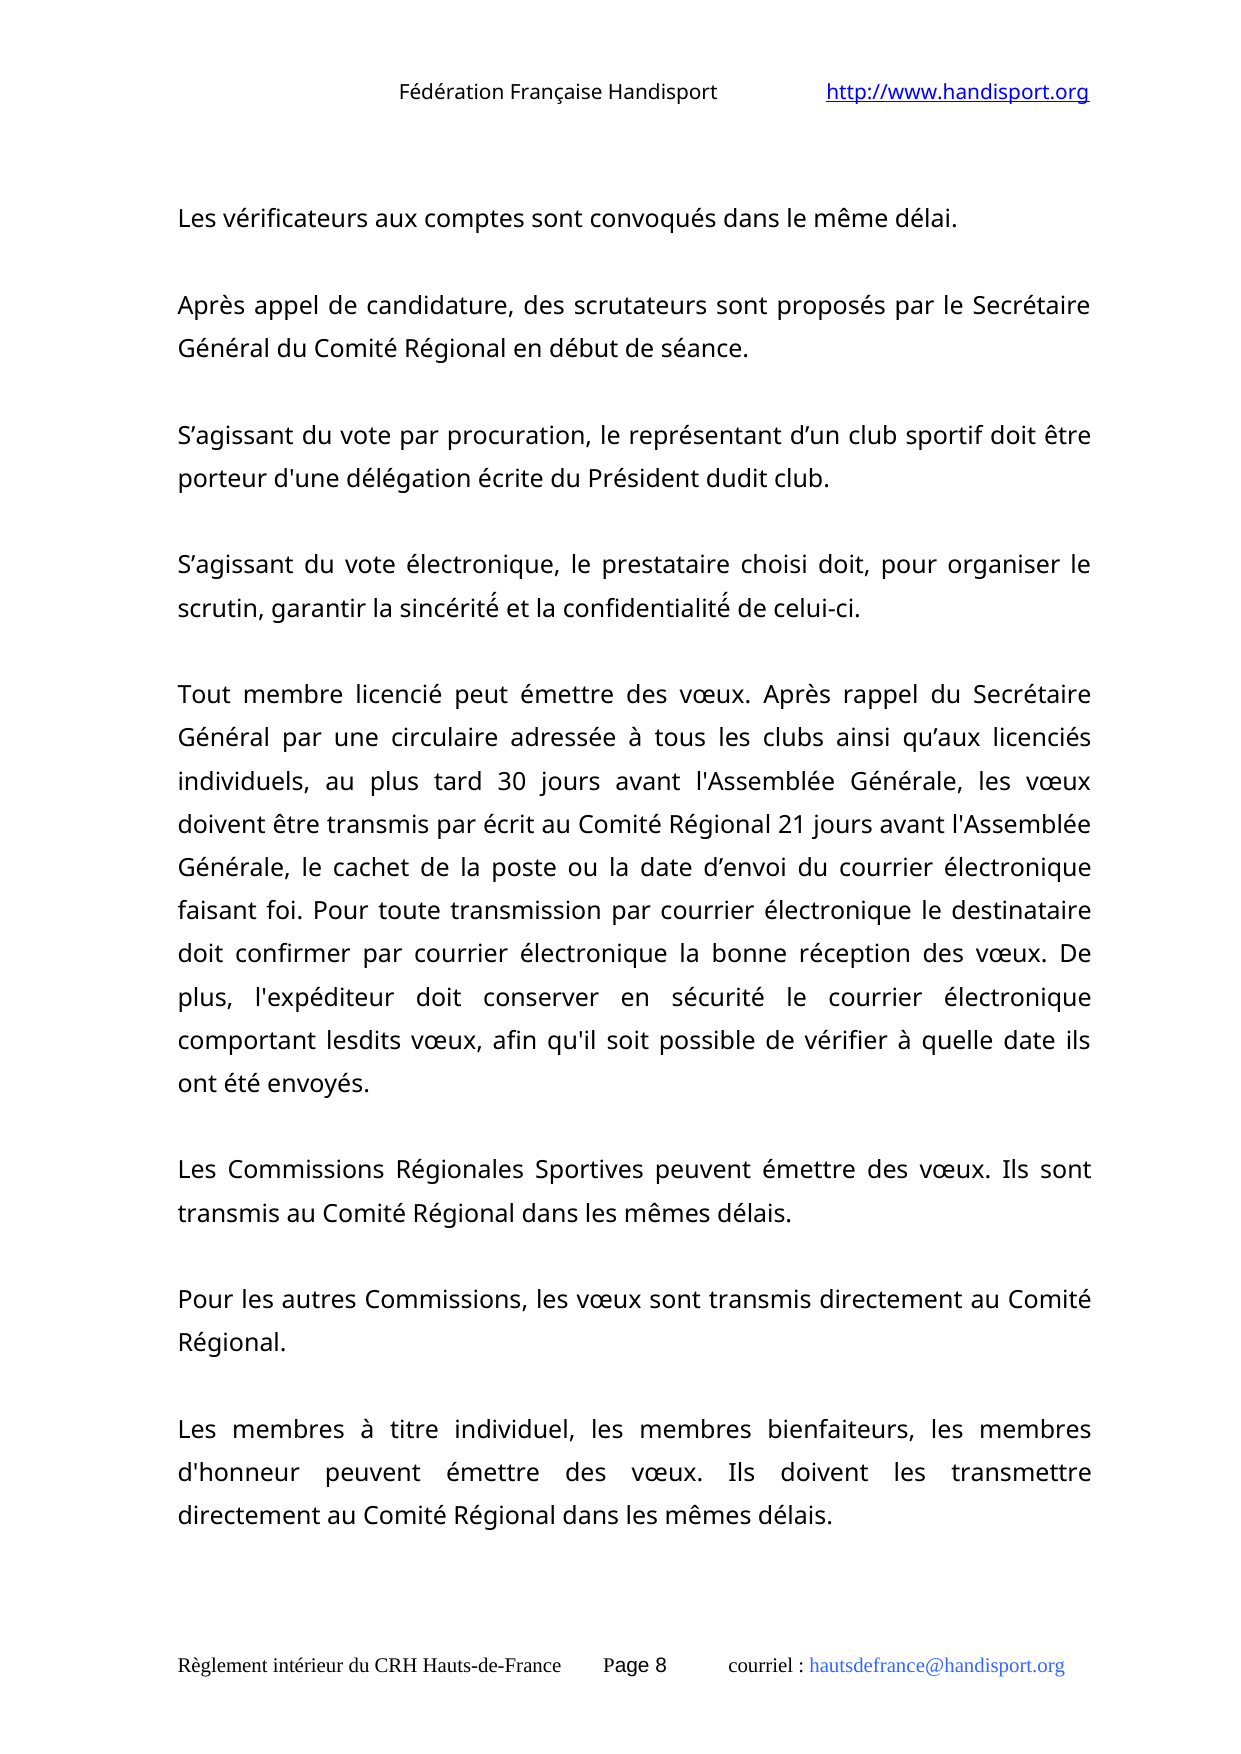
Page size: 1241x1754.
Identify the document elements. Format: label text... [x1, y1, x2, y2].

text S’agissant du vote électronique, le prestataire choisi doit, pour organiser le scrutin, garantir la sincérité́ et la confidentialité́ de celui-ci. [177, 547, 1092, 624]
text Les vérificateurs aux comptes sont convoqués dans le même délai. [177, 201, 1092, 235]
text Les membres à titre individuel, les membres bienfaiteurs, les membres d'honneur peuvent émettre des vœux. Ils doivent les transmettre directement au Comité Régional dans les mêmes délais. [177, 1412, 1092, 1532]
text S’agissant du vote par procuration, le représentant d’un club sportif doit être porteur d'une délégation écrite du Président dudit club. [177, 417, 1092, 494]
text Les Commissions Régionales Sportives peuvent émettre des vœux. Ils sont transmis au Comité Régional dans les mêmes délais. [177, 1152, 1092, 1229]
text Tout membre licencié peut émettre des vœux. Après rappel du Secrétaire Général par une circulaire adressée à tous les clubs ainsi qu’aux licenciés individuels, au plus tard 30 jours avant l'Assemblée Générale, les vœux doivent être transmis par écrit au Comité Régional 21 jours avant l'Assemblée Générale, le cachet de la poste ou la date d’envoi du courrier électronique faisant foi. Pour toute transmission par courrier électronique le destinataire doit confirmer par courrier électronique la bonne réception des vœux. De plus, l'expéditeur doit conserver en sécurité le courrier électronique comportant lesdits vœux, afin qu'il soit possible de vérifier à quelle date ils ont été envoyés. [177, 677, 1092, 1100]
text Pour les autres Commissions, les vœux sont transmis directement au Comité Régional. [177, 1282, 1092, 1359]
text Après appel de candidature, des scrutateurs sont proposés par le Secrétaire Général du Comité Régional en début de séance. [177, 288, 1092, 365]
